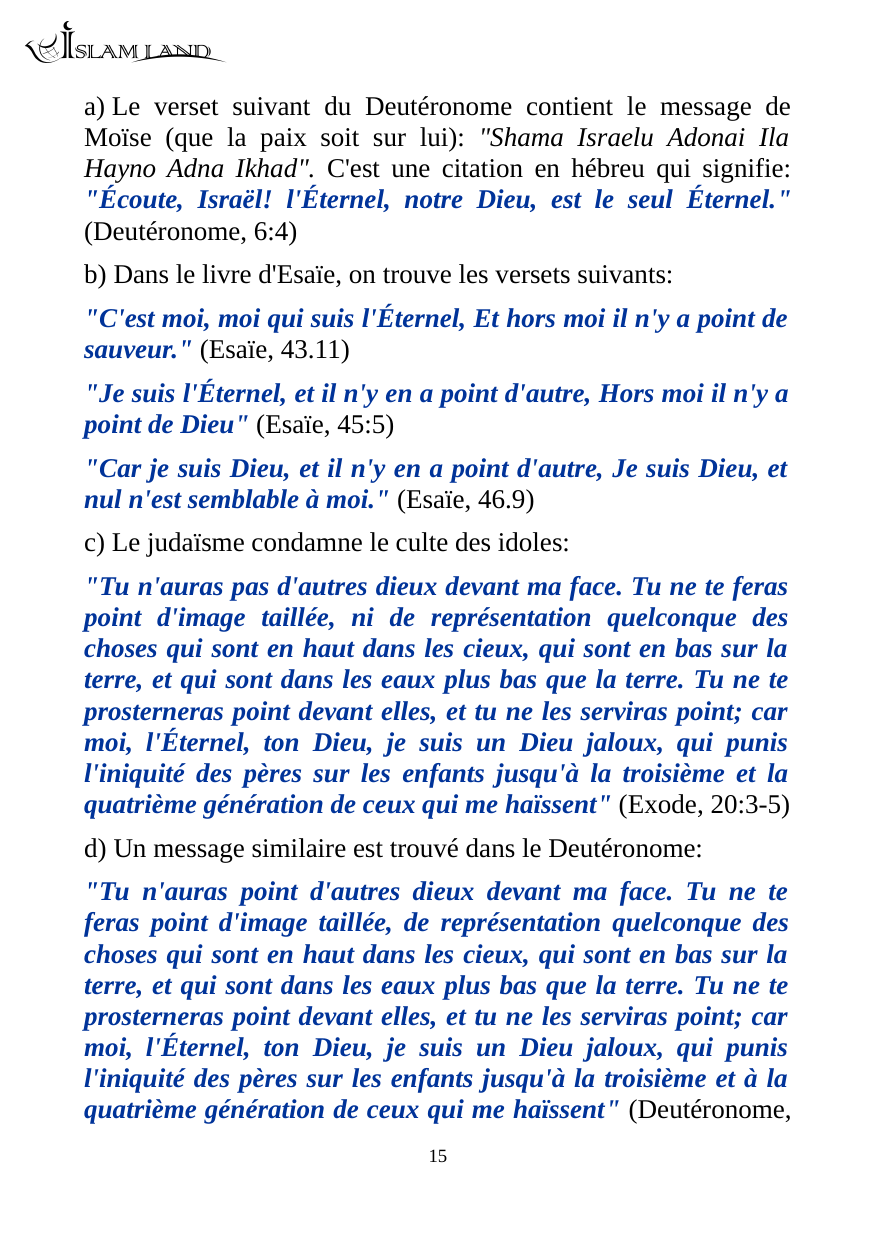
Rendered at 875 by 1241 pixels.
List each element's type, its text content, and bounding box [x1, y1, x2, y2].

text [84, 875, 792, 1124]
text d) Un message similaire est trouvé dans le Deutéronome: [84, 832, 792, 863]
picture [24, 21, 227, 63]
list Dans le livre d'Esaïe, on trouve les versets suivants: [84, 258, 792, 289]
text "C'est moi, moi qui suis l'Éternel, Et hors moi il n'y a point de sauveur." (Esaïe, 43.11) [84, 302, 792, 364]
text "Tu n'auras pas d'autres dieux devant ma face. Tu ne te feras point d'image taillée, ni de représentation quelconque des choses qui sont en haut dans les cieux, qui sont en bas sur la terre, et qui sont dans les eaux plus bas que la terre. Tu ne te prosterneras point devant elles, et tu ne les serviras point; car moi, l'Éternel, ton Dieu, je suis un Dieu jaloux, qui punis l'iniquité des pères sur les enfants jusqu'à la troisième et la quatrième génération de ceux qui me haïssent" (Exode, 20:3-5) [84, 570, 792, 819]
text "Car je suis Dieu, et il n'y en a point d'autre, Je suis Dieu, et nul n'est semblable à moi." (Esaïe, 46.9) [84, 452, 792, 514]
list Le verset suivant du Deutéronome contient le message de Moïse (que la paix soit sur lui): "Shama Israelu Adonai Ila Hayno Adna Ikhad". C'est une citation en hébreu qui signifie: "Écoute, Israël! l'Éternel, notre Dieu, est le seul Éternel." (Deutéronome, 6:4) [84, 90, 792, 246]
text "Je suis l'Éternel, et il n'y en a point d'autre, Hors moi il n'y a point de Dieu" (Esaïe, 45:5) [84, 377, 792, 439]
text c) Le judaïsme condamne le culte des idoles: [84, 526, 792, 558]
